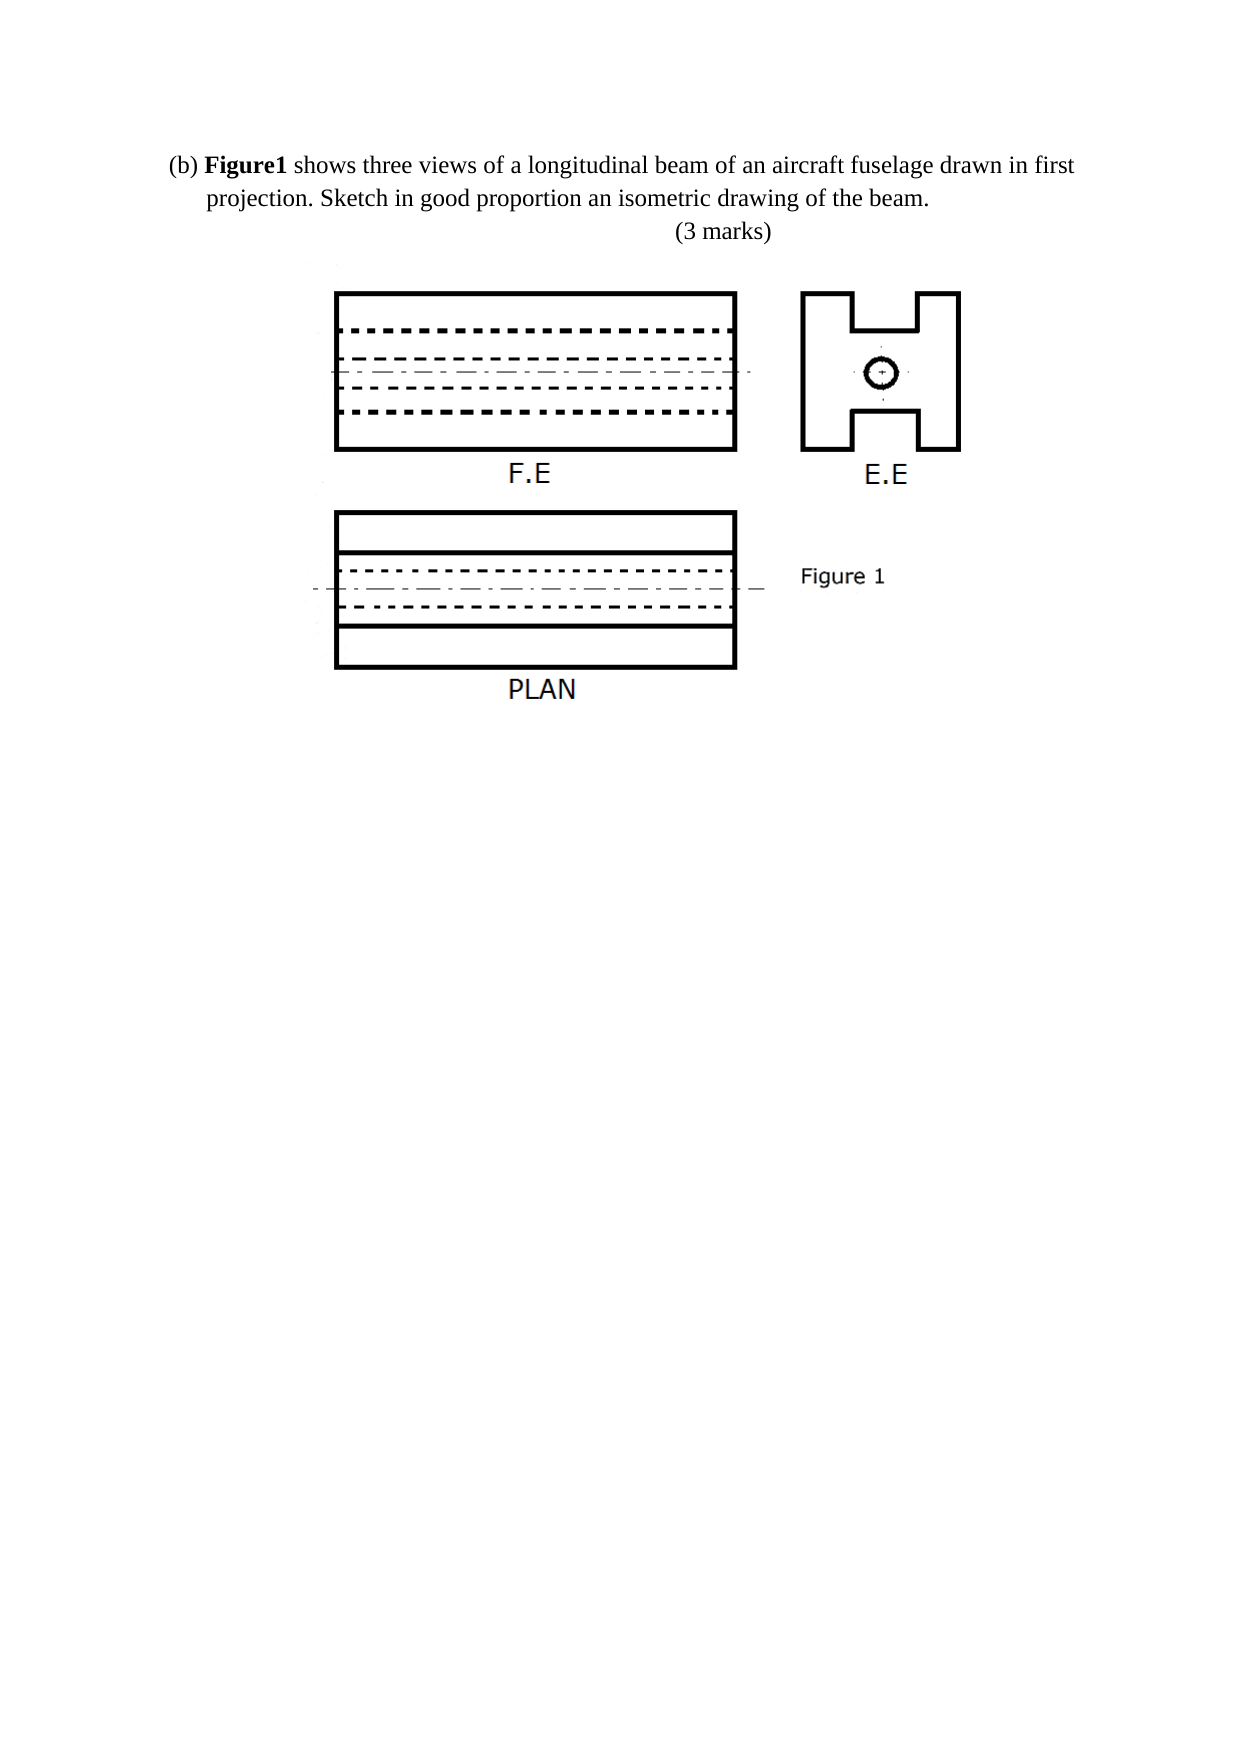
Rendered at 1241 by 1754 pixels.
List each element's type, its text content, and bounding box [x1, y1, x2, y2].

list (b) Figure1 shows three views of a longitudinal beam of an aircraft fuselage drawn in first projection. Sketch in good proportion an isometric drawing of the beam. (3 marks) [169, 150, 1090, 245]
picture [304, 249, 973, 719]
